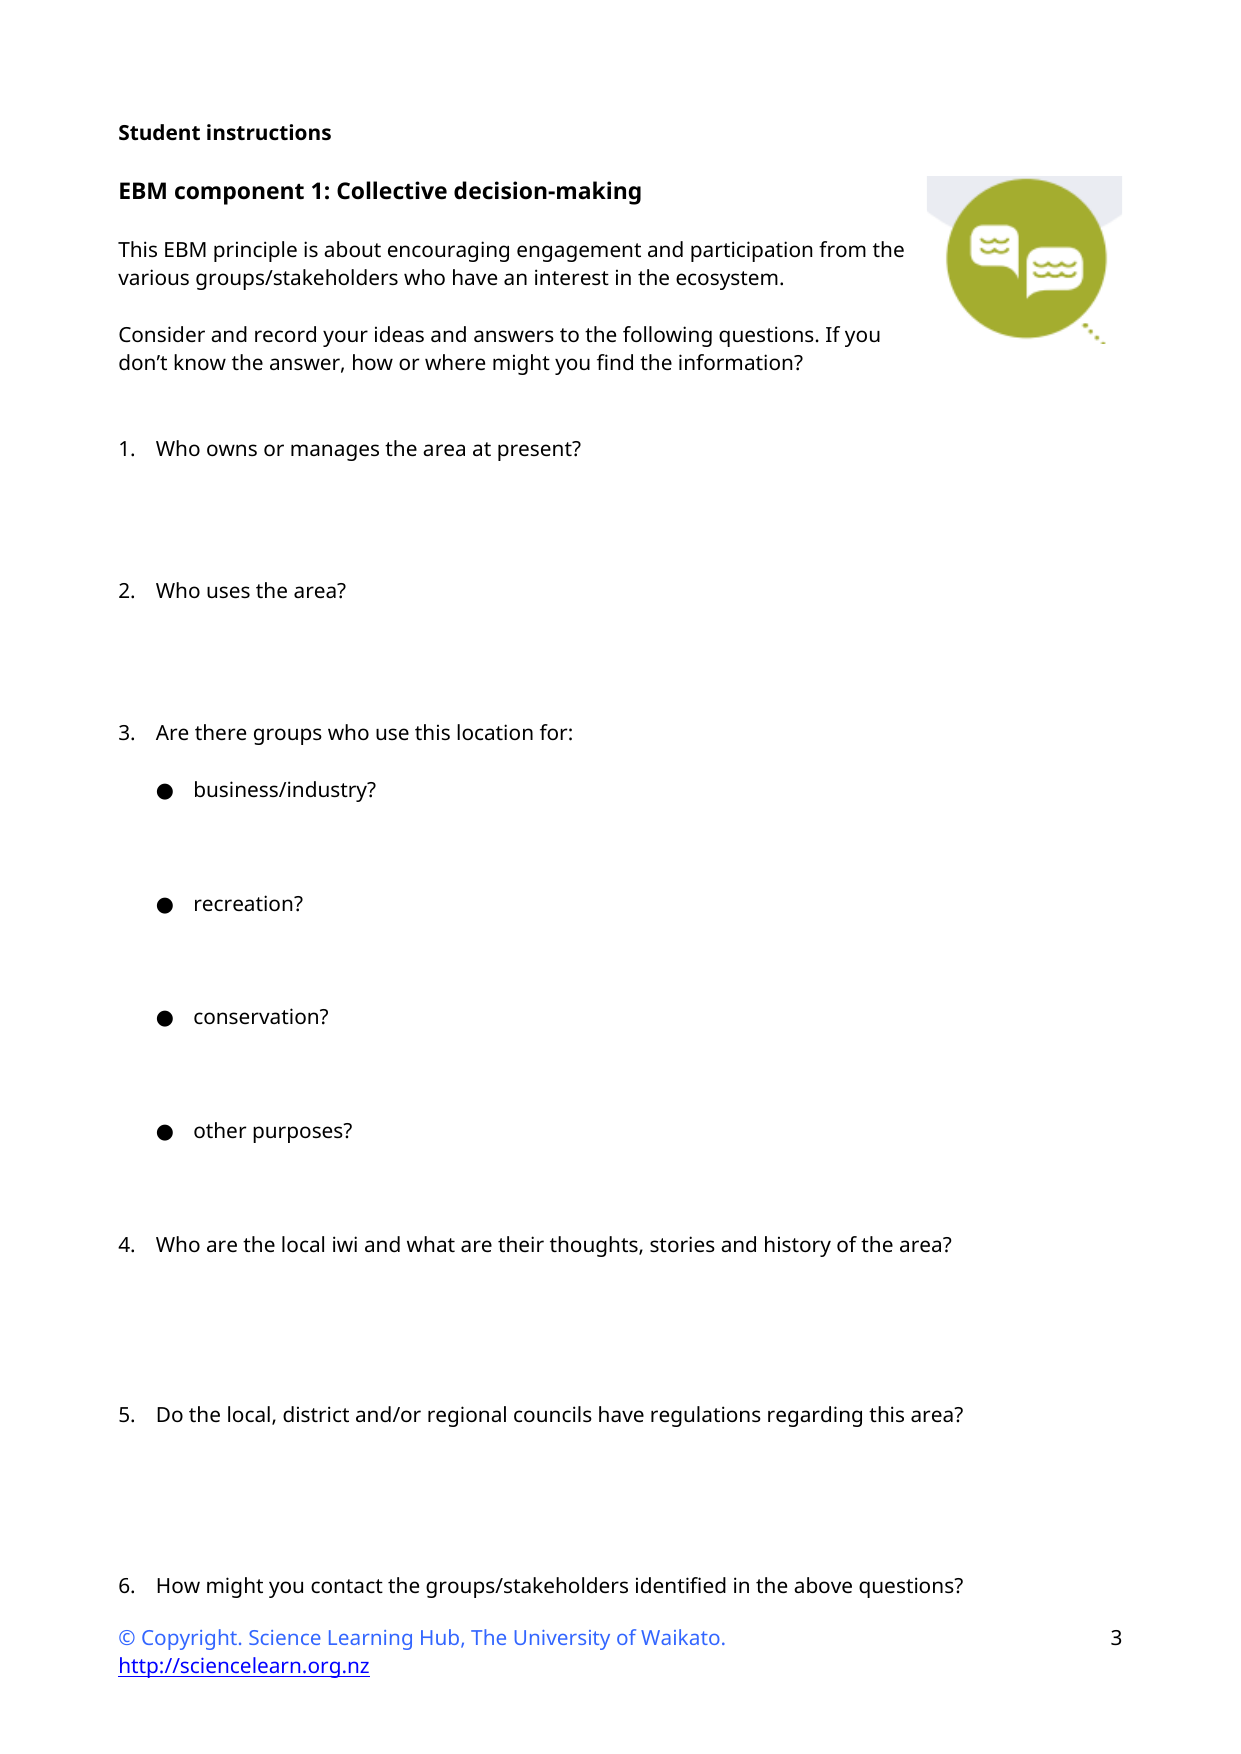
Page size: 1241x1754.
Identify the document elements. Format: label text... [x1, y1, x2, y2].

list recreation? [156, 889, 1122, 917]
list other purposes? [156, 1116, 1122, 1145]
list Do the local, district and/or regional councils have regulations regarding this area? [118, 1401, 1122, 1429]
list Who are the local iwi and what are their thoughts, stories and history of the area? [118, 1230, 1122, 1258]
list Who uses the area? [118, 576, 1122, 604]
text Consider and record your ideas and answers to the following questions. If you don’t know the answer, how or where might you find the information? [118, 320, 1122, 377]
list conservation? [156, 1002, 1122, 1031]
text Student instructions [118, 118, 1122, 147]
list Are there groups who use this location for: [118, 718, 1122, 747]
picture [926, 176, 1123, 344]
list Who owns or manages the area at present? [118, 434, 1122, 462]
list business/industry? [156, 775, 1122, 803]
text This EBM principle is about encouraging engagement and participation from the various groups/stakeholders who have an interest in the ecosystem. [118, 235, 926, 292]
text EBM component 1: Collective decision-making [118, 175, 1122, 206]
list How might you contact the groups/stakeholders identified in the above questions? [118, 1571, 1122, 1600]
